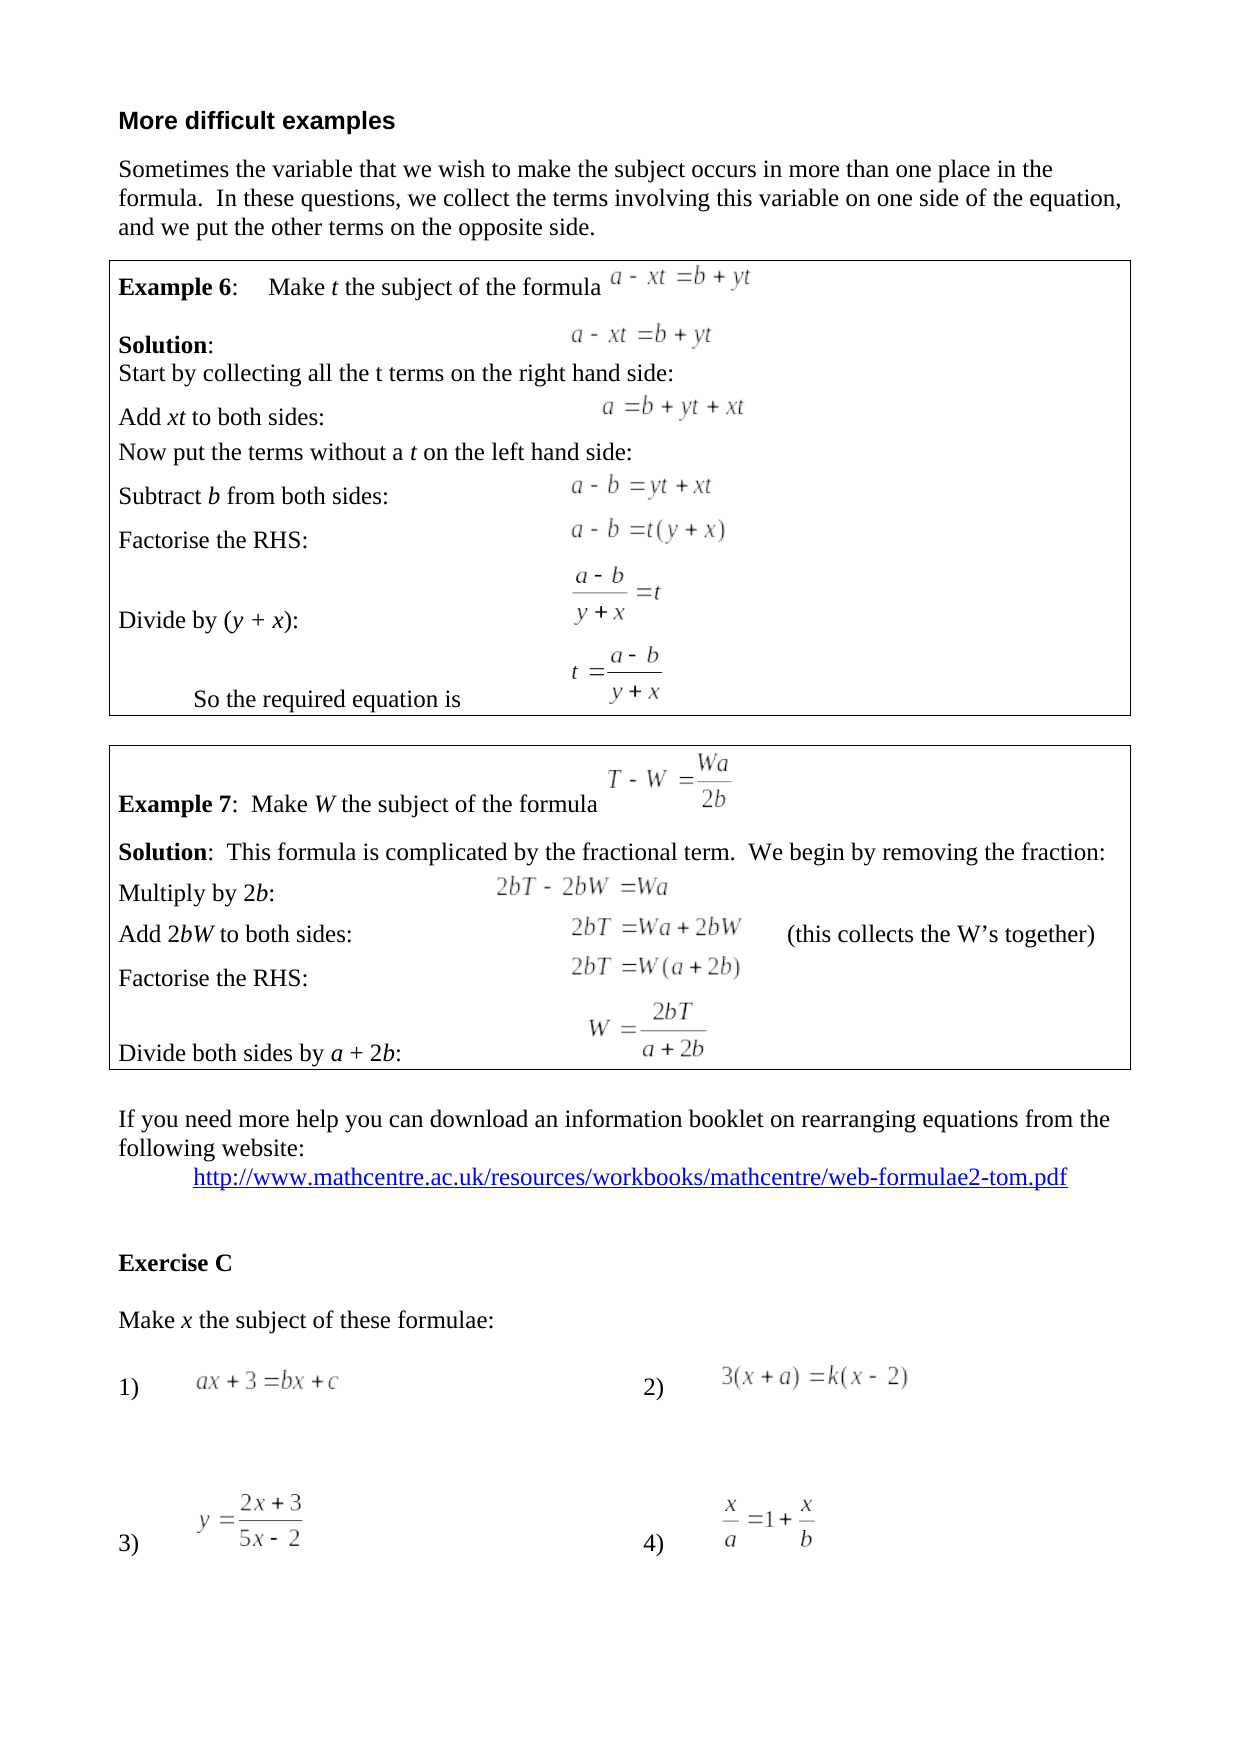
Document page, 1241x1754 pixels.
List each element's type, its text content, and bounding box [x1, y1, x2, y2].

text 3) 4) [118, 1487, 1122, 1557]
text Sometimes the variable that we wish to make the subject occurs in more than one place in the formula. In these questions, we collect the terms involving this variable on one side of the equation, and we put the other terms on the opposite side. [118, 154, 1122, 241]
text http://www.mathcentre.ac.uk/resources/workbooks/mathcentre/web-formulae2-tom.pdf [118, 1162, 1122, 1190]
text Example 6: Make t the subject of the formula [110, 261, 1130, 301]
text Start by collecting all the t terms on the right hand side: [118, 358, 1122, 387]
text Divide by (y + x): [110, 556, 1130, 633]
text Add 2bW to both sides: (this collects the W’s together) [110, 909, 1130, 947]
text Exercise C [118, 1248, 1122, 1277]
text Divide both sides by a + 2b: [110, 994, 1130, 1069]
text If you need more help you can download an information booklet on rearranging equations from the following website: [118, 1104, 1122, 1162]
text Add xt to both sides: [110, 390, 1130, 431]
text Factorise the RHS: [110, 950, 1130, 991]
text Subtract b from both sides: [110, 468, 1130, 509]
text Make x the subject of these formulae: [118, 1305, 1122, 1334]
text So the required equation is [110, 636, 1130, 715]
text Multiply by 2b: [110, 868, 1130, 907]
text Solution: [118, 320, 1122, 358]
text Factorise the RHS: [110, 512, 1130, 553]
text Example 7: Make W the subject of the formula [110, 746, 1130, 818]
text Now put the terms without a t on the left hand side: [110, 434, 1130, 466]
text 1) 2) [118, 1363, 1122, 1401]
text Solution: This formula is complicated by the fractional term. We begin by removing the fraction: [118, 837, 1122, 866]
text More help: http://www.mymaths.co.uk/tasks/library/loadLesson.asp?title=simplify/rearrangehigher&taskID=1170 More difficult examples [118, 106, 1122, 135]
